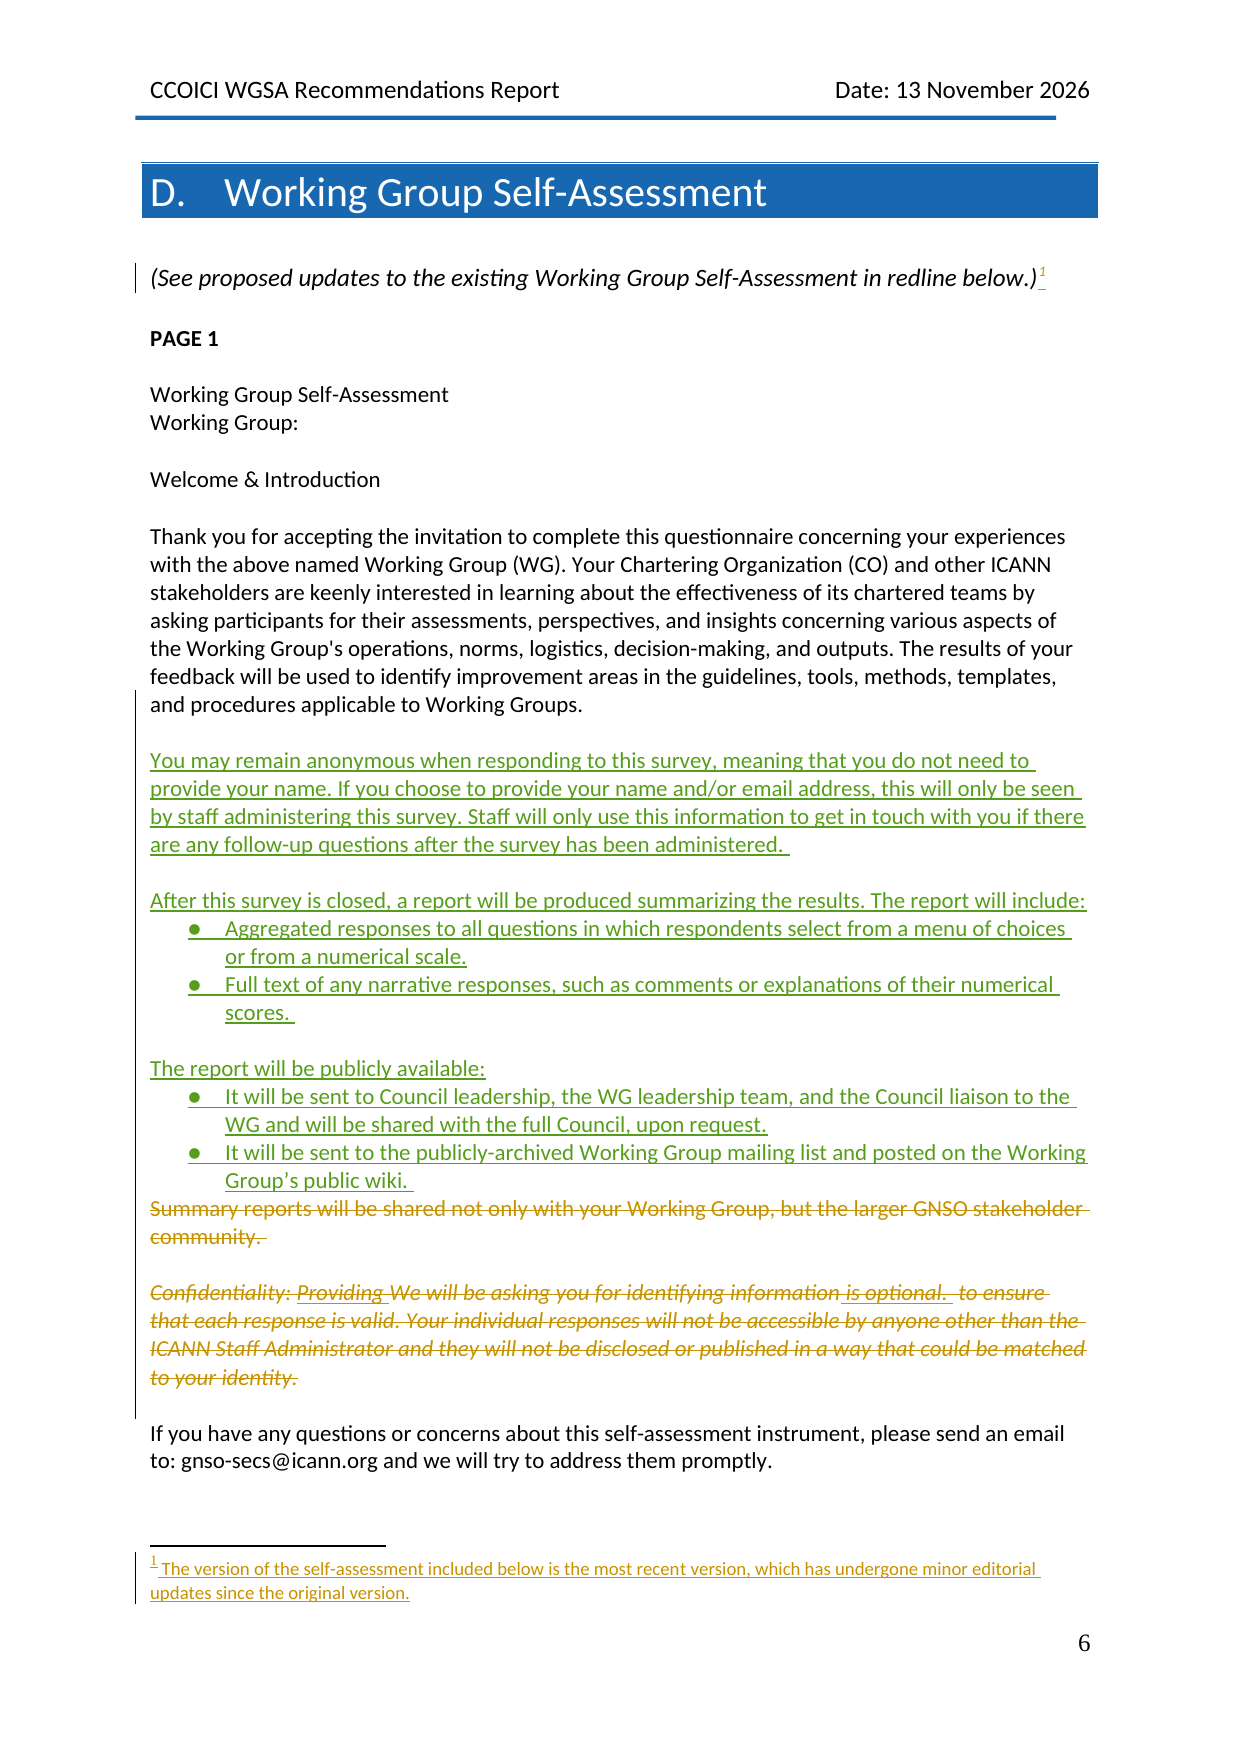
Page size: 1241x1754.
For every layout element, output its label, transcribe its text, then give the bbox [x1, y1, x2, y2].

text Working Group Self-Assessment [150, 380, 1090, 408]
text Thank you for accepting the invitation to complete this questionnaire concerning your experiences with the above named Working Group (WG). Your Chartering Organization (CO) and other ICANN stakeholders are keenly interested in learning about the effectiveness of its chartered teams by asking participants for their assessments, perspectives, and insights concerning various aspects of the Working Group's operations, norms, logistics, decision-making, and outputs. The results of your feedback will be used to identify improvement areas in the guidelines, tools, methods, templates, and procedures applicable to Working Groups. [150, 522, 1090, 718]
text Working Group: [150, 408, 1090, 436]
subtitle Working Group Self-Assessment [142, 164, 1098, 218]
text (See proposed updates to the existing Working Group Self-Assessment in redline below.) [150, 263, 1090, 293]
text Welcome & Introduction [150, 465, 1090, 493]
text If you have any questions or concerns about this self-assessment instrument, please send an email to: gnso-secs@icann.org and we will try to address them promptly. [150, 1419, 1090, 1475]
text PAGE 1 [150, 324, 1090, 352]
